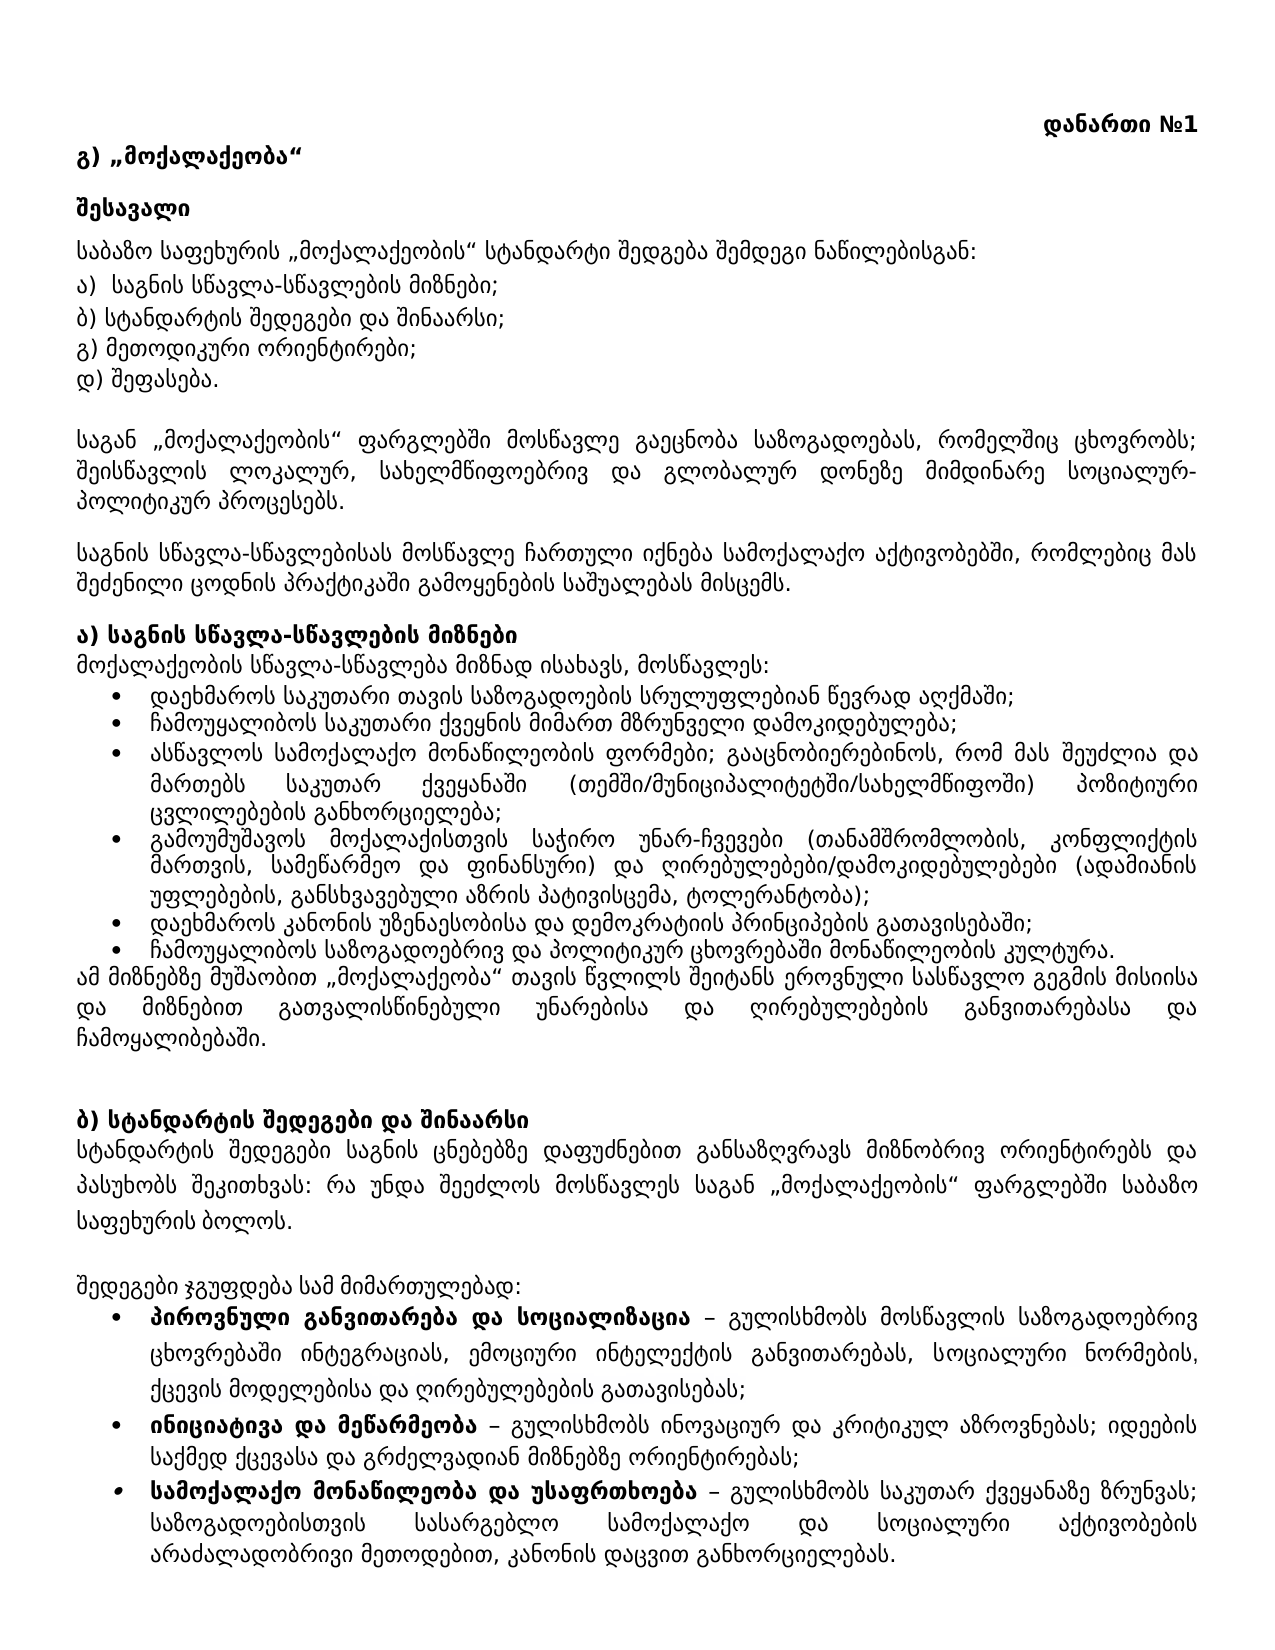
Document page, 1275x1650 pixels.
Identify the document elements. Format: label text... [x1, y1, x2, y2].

text ამ მიზნებზე მუშაობით „მოქალაქეობა“ თავის წვლილს შეიტანს ეროვნული სასწავლო გეგმის მისიისა და მიზნებით გათვალისწინებული უნარებისა და ღირებულებების განვითარებასა და ჩამოყალიბებაში. [76, 964, 1198, 1052]
text შედეგები ჯგუფდება სამ მიმართულებად: [76, 1270, 1198, 1301]
text დ) შეფასება. [76, 366, 1198, 393]
text ბ) სტანდარტის შედეგები და შინაარსი [76, 1107, 1198, 1134]
list სამოქალაქო მონაწილეობა და უსაფრთხოება – გულისხმობს საკუთარ ქვეყანაზე ზრუნვას; საზოგადოებისთვის სასარგებლო სამოქალაქო და სოციალური აქტივობების არაძალადობრივი მეთოდებით, კანონის დაცვით განხორციელებას. [112, 1475, 1198, 1567]
list ჩამოუყალიბოს საზოგადოებრივ და პოლიტიკურ ცხოვრებაში მონაწილეობის კულტურა. [112, 937, 1198, 964]
text სტანდარტის შედეგები საგნის ცნებებზე დაფუძნებით განსაზღვრავს მიზნობრივ ორიენტირებს და პასუხობს შეკითხვას: რა უნდა შეეძლოს მოსწავლეს საგან „მოქალაქეობის“ ფარგლებში საბაზო საფეხურის ბოლოს. [76, 1138, 1198, 1236]
list ინიციატივა და მეწარმეობა – გულისხმობს ინოვაციურ და კრიტიკულ აზროვნებას; იდეების საქმედ ქცევასა და გრძელვადიან მიზნებზე ორიენტირებას; [112, 1409, 1198, 1471]
text ა) საგნის სწავლა-სწავლების მიზნები [76, 622, 1198, 649]
list ჩამოუყალიბოს საკუთარი ქვეყნის მიმართ მზრუნველი დამოკიდებულება; [112, 710, 1198, 737]
list გამოუმუშავოს მოქალაქისთვის საჭირო უნარ-ჩვევები (თანამშრომლობის, კონფლიქტის მართვის, სამეწარმეო და ფინანსური) და ღირებულებები/დამოკიდებულებები (ადამიანის უფლებების, განსხვავებული აზრის პატივისცემა, ტოლერანტობა); [112, 826, 1198, 910]
text საბაზო საფეხურის „მოქალაქეობის“ სტანდარტი შედგება შემდეგი ნაწილებისგან: [76, 238, 1198, 265]
text მოქალაქეობის სწავლა-სწავლება მიზნად ისახავს, მოსწავლეს: [76, 653, 1198, 679]
list პიროვნული განვითარება და სოციალიზაცია – გულისხმობს მოსწავლის საზოგადოებრივ ცხოვრებაში ინტეგრაციას, ემოციური ინტელექტის განვითარებას, სოციალური ნორმების, ქცევის მოდელებისა და ღირებულებების გათავისებას; [112, 1301, 1198, 1404]
text გ) მეთოდიკური ორიენტირები; [76, 335, 1198, 362]
text ა) საგნის სწავლა-სწავლების მიზნები; [76, 269, 1198, 300]
text ბ) სტანდარტის შედეგები და შინაარსი; [76, 305, 1198, 331]
list დაეხმაროს საკუთარი თავის საზოგადოების სრულუფლებიან წევრად აღქმაში; [112, 683, 1198, 710]
text საგან „მოქალაქეობის“ ფარგლებში მოსწავლე გაეცნობა საზოგადოებას, რომელშიც ცხოვრობს; შეისწავლის ლოკალურ, სახელმწიფოებრივ და გლობალურ დონეზე მიმდინარე სოციალურ-პოლიტიკურ პროცესებს. [76, 427, 1198, 515]
list დაეხმაროს კანონის უზენაესობისა და დემოკრატიის პრინციპების გათავისებაში; [112, 910, 1198, 937]
list გ) „მოქალაქეობა“ [76, 143, 1198, 170]
text საგნის სწავლა-სწავლებისას მოსწავლე ჩართული იქნება სამოქალაქო აქტივობებში, რომლებიც მას შეძენილი ცოდნის პრაქტიკაში გამოყენების საშუალებას მისცემს. [76, 540, 1198, 597]
list ასწავლოს სამოქალაქო მონაწილეობის ფორმები; გააცნობიერებინოს, რომ მას შეუძლია და მართებს საკუთარ ქვეყანაში (თემში/მუნიციპალიტეტში/სახელმწიფოში) პოზიტიური ცვლილებების განხორციელება; [112, 737, 1198, 826]
text შესავალი [76, 195, 1198, 222]
text დანართი №1 [76, 108, 1198, 139]
